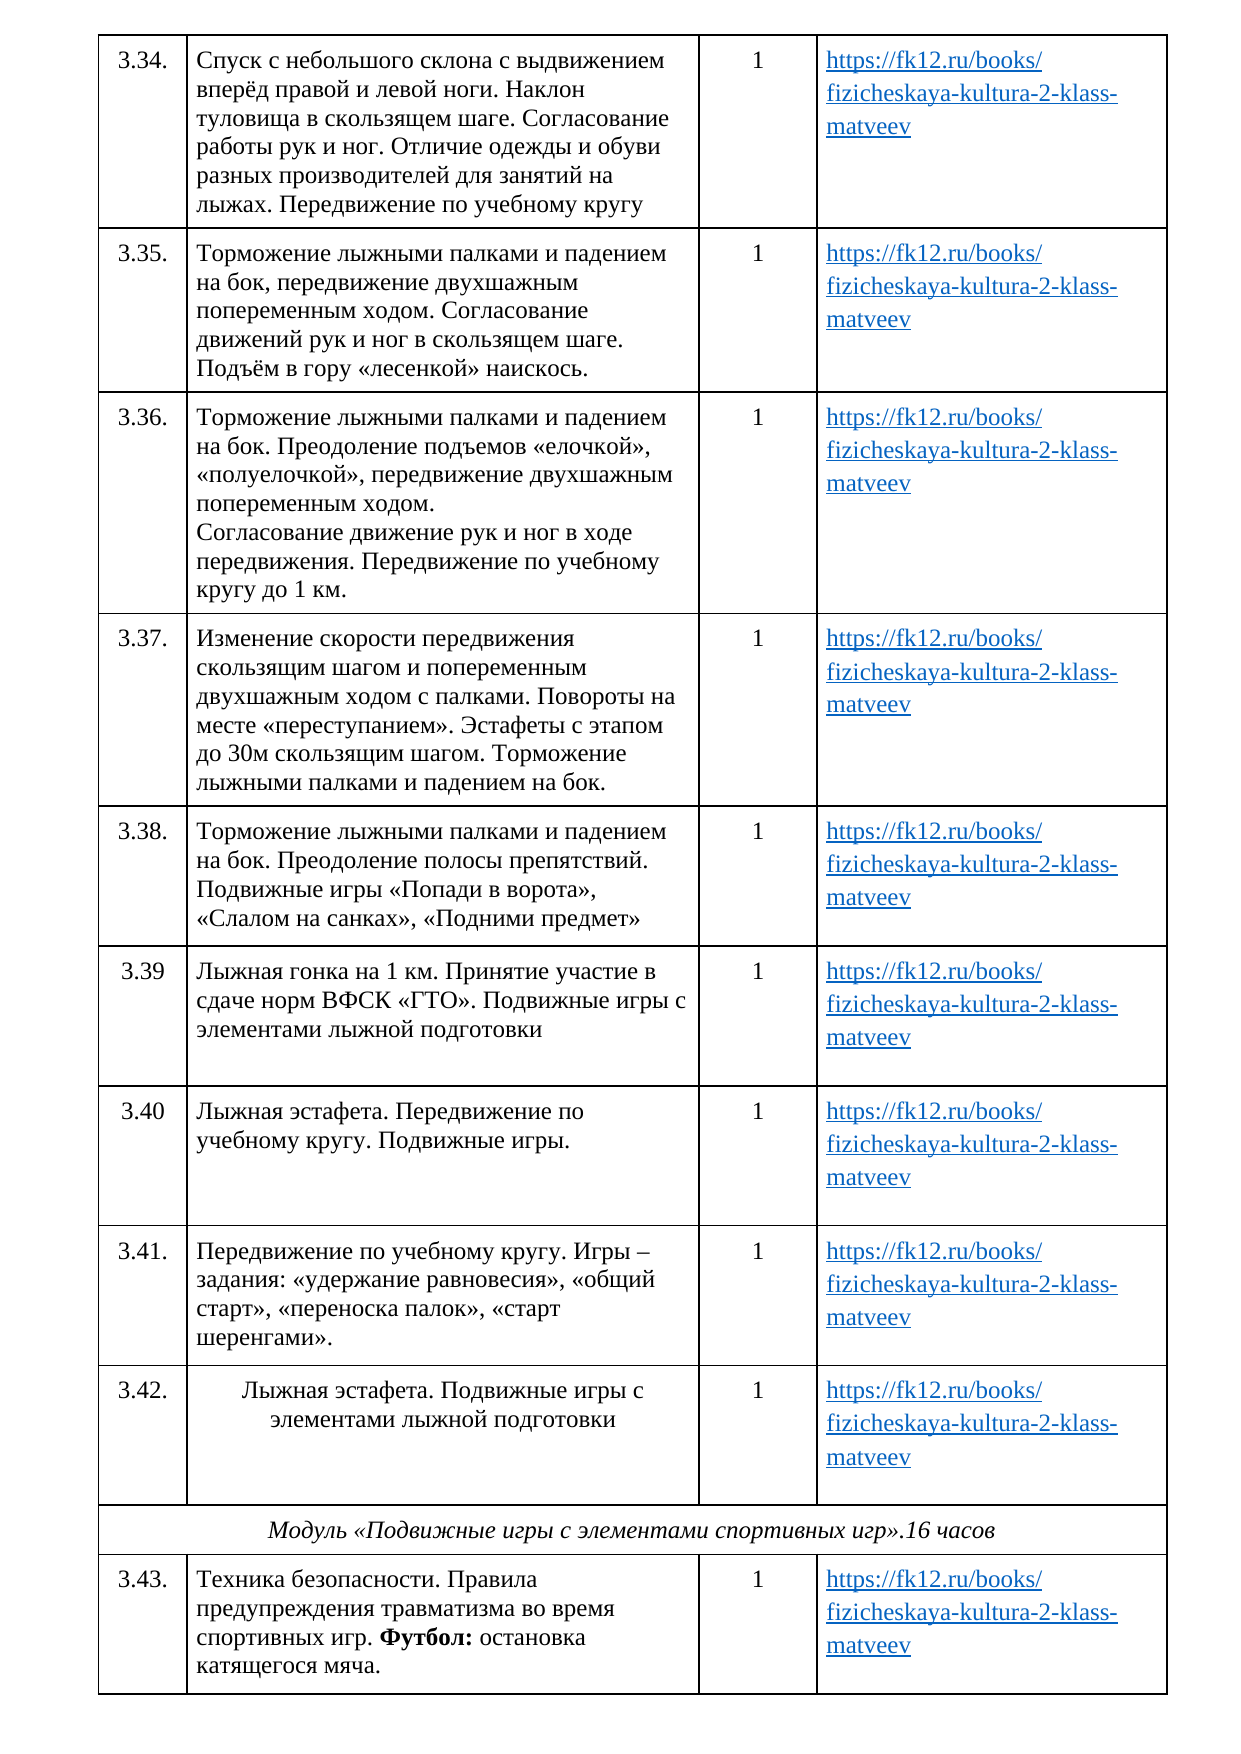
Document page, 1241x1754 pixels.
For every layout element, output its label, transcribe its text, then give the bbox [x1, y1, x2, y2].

table_cell Лыжная эстафета. Подвижные игры с элементами лыжной подготовки [188, 1366, 698, 1504]
table_cell Модуль «Подвижные игры с элементами спортивных игр».16 часов [99, 1506, 1166, 1553]
table_cell 3.39 [99, 947, 186, 1085]
table_cell Техника безопасности. Правила предупреждения травматизма во время спортивных игр. Футбол: остановка катящегося мяча. [188, 1555, 698, 1693]
table_cell 1 [700, 1555, 816, 1693]
table_cell 1 [700, 1226, 816, 1364]
table_cell 1 [700, 947, 816, 1085]
table_cell 3.42. [99, 1366, 186, 1504]
table_cell https://fk12.ru/books/fizicheskaya-kultura-2-klass-matveev [818, 614, 1166, 805]
table_cell Изменение скорости передвижения скользящим шагом и попеременным двухшажным ходом с палками. Повороты на месте «переступанием». Эстафеты с этапом до 30м скользящим шагом. Торможение лыжными палками и падением на бок. [188, 614, 698, 805]
table_cell 3.36. [99, 393, 186, 613]
table_cell 1 [700, 393, 816, 613]
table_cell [818, 36, 1166, 227]
table_cell 1 [700, 1087, 816, 1225]
table_cell Торможение лыжными палками и падением на бок. Преодоление полосы препятствий. Подвижные игры «Попади в ворота», «Слалом на санках», «Подними предмет» [188, 807, 698, 945]
table_cell https://fk12.ru/books/fizicheskaya-kultura-2-klass-matveev [818, 807, 1166, 945]
table_cell Торможение лыжными палками и падением на бок, передвижение двухшажным попеременным ходом. Согласование движений рук и ног в скользящем шаге. Подъём в гору «лесенкой» наискось. [188, 229, 698, 391]
table_cell https://fk12.ru/books/fizicheskaya-kultura-2-klass-matveev [818, 1226, 1166, 1364]
table_cell 3.37. [99, 614, 186, 805]
table_cell Спуск с небольшого склона с выдвижением вперёд правой и левой ноги. Наклон туловища в скользящем шаге. Согласование работы рук и ног. Отличие одежды и обуви разных производителей для занятий на лыжах. Передвижение по учебному кругу [188, 36, 698, 227]
table_cell Передвижение по учебному кругу. Игры – задания: «удержание равновесия», «общий старт», «переноска палок», «старт шеренгами». [188, 1226, 698, 1364]
table_cell 1 [700, 807, 816, 945]
table_cell 1 [700, 36, 816, 227]
table_cell Лыжная гонка на 1 км. Принятие участие в сдаче норм ВФСК «ГТО». Подвижные игры с элементами лыжной подготовки [188, 947, 698, 1085]
table_cell https://fk12.ru/books/fizicheskaya-kultura-2-klass-matveev [818, 229, 1166, 391]
table_cell https://fk12.ru/books/fizicheskaya-kultura-2-klass-matveev [818, 947, 1166, 1085]
table_cell 3.40 [99, 1087, 186, 1225]
table_cell https://fk12.ru/books/fizicheskaya-kultura-2-klass-matveev [818, 1087, 1166, 1225]
table_cell 3.35. [99, 229, 186, 391]
table_cell 3.43. [99, 1555, 186, 1693]
table_cell 3.34. [99, 36, 186, 227]
table_cell 3.41. [99, 1226, 186, 1364]
table_cell 1 [700, 1366, 816, 1504]
table_cell https://fk12.ru/books/fizicheskaya-kultura-2-klass-matveev [818, 393, 1166, 613]
table_cell 1 [700, 229, 816, 391]
table_cell https://fk12.ru/books/fizicheskaya-kultura-2-klass-matveev [818, 1366, 1166, 1504]
table_cell Торможение лыжными палками и падением на бок. Преодоление подъемов «елочкой», «полуелочкой», передвижение двухшажным попеременным ходом. Согласование движение рук и ног в ходе передвижения. Передвижение по учебному кругу до 1 км. [188, 393, 698, 613]
table_cell 3.38. [99, 807, 186, 945]
table_cell 1 [700, 614, 816, 805]
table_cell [818, 1555, 1166, 1693]
table_cell Лыжная эстафета. Передвижение по учебному кругу. Подвижные игры. [188, 1087, 698, 1225]
